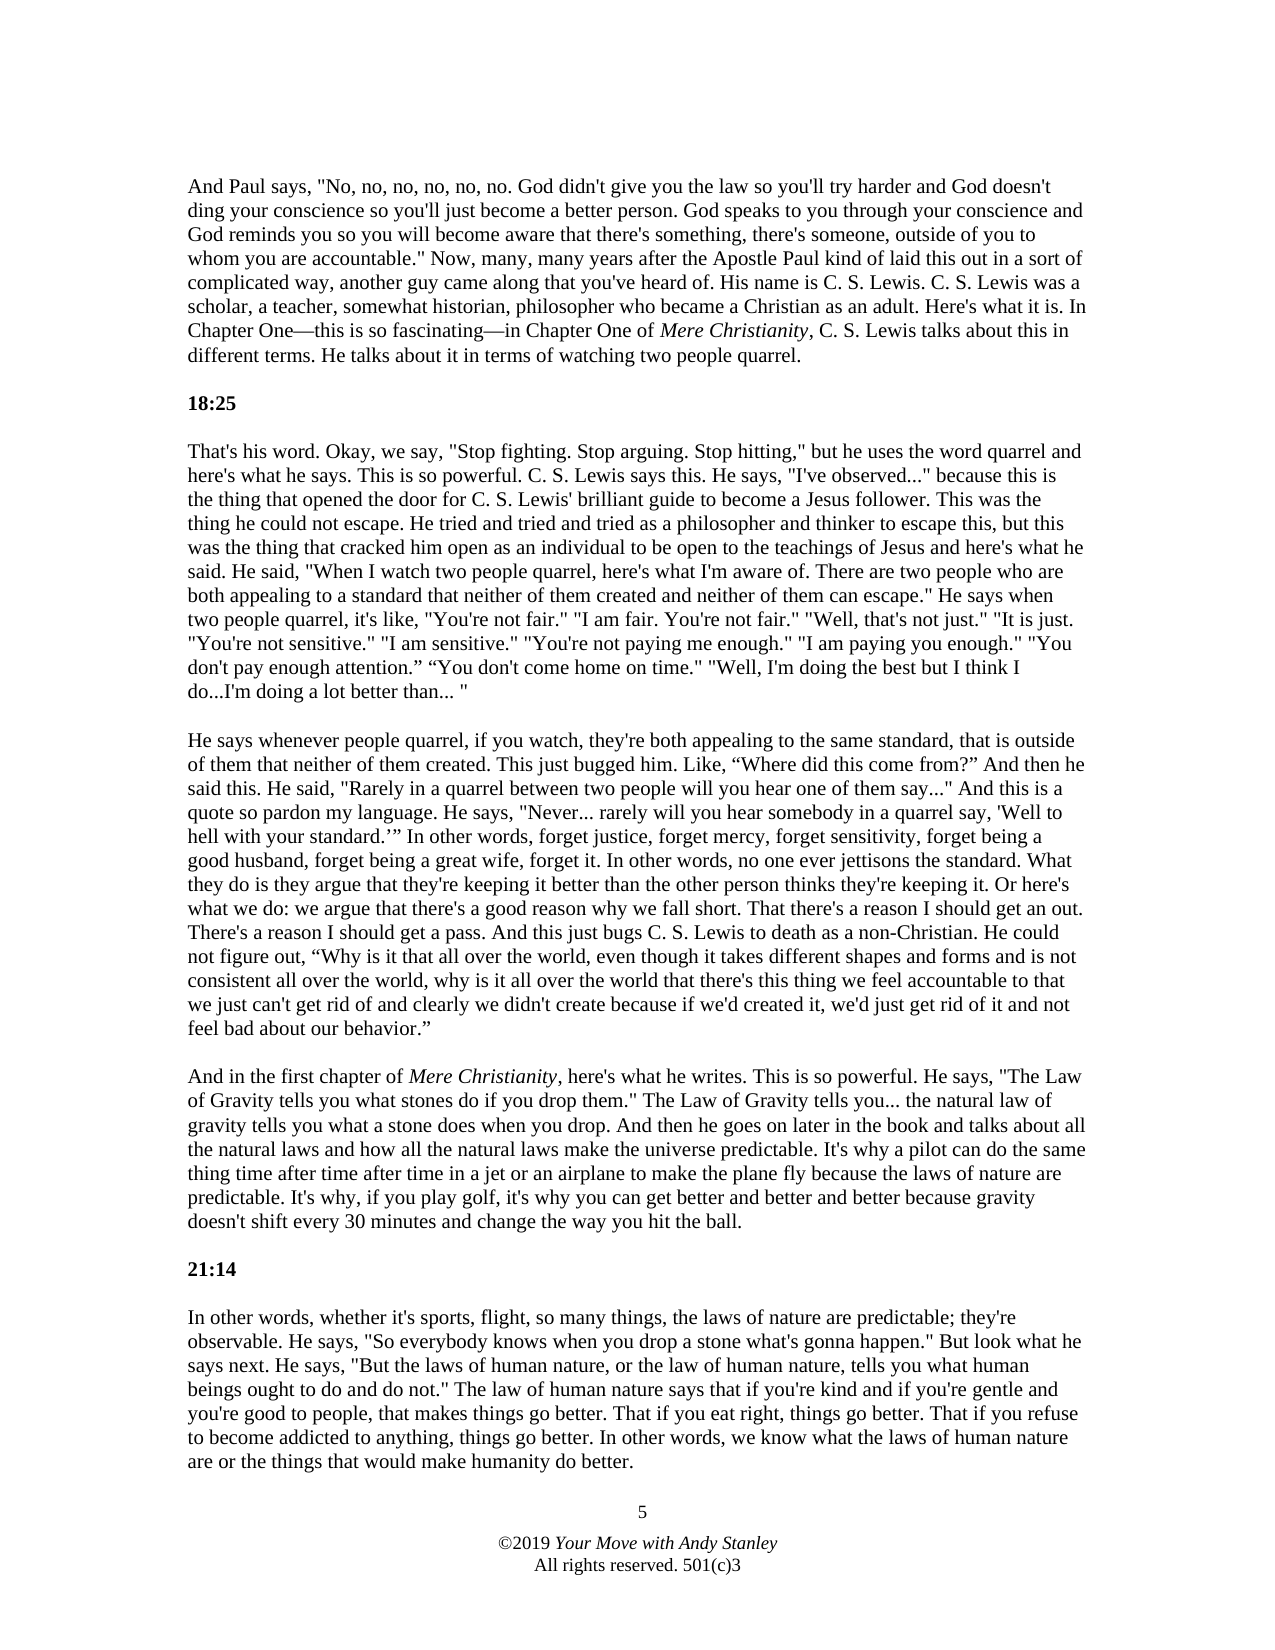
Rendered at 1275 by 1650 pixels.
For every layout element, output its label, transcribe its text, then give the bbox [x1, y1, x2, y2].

text 18:25 That's his word. Okay, we say, "Stop fighting. Stop arguing. Stop hitting," but he uses the word quarrel and here's what he says. This is so powerful. C. S. Lewis says this. He says, "I've observed..." because this is the thing that opened the door for C. S. Lewis' brilliant guide to become a Jesus follower. This was the thing he could not escape. He tried and tried and tried as a philosopher and thinker to escape this, but this was the thing that cracked him open as an individual to be open to the teachings of Jesus and here's what he said. He said, "When I watch two people quarrel, here's what I'm aware of. There are two people who are both appealing to a standard that neither of them created and neither of them can escape." He says when two people quarrel, it's like, "You're not fair." "I am fair. You're not fair." "Well, that's not just." "It is just. "You're not sensitive." "I am sensitive." "You're not paying me enough." "I am paying you enough." "You don't pay enough attention.” “You don't come home on time." "Well, I'm doing the best but I think I do...I'm doing a lot better than... " He says whenever people quarrel, if you watch, they're both appealing to the same standard, that is outside of them that neither of them created. This just bugged him. Like, “Where did this come from?” And then he said this. He said, "Rarely in a quarrel between two people will you hear one of them say..." And this is a quote so pardon my language. He says, "Never... rarely will you hear somebody in a quarrel say, 'Well to hell with your standard.’” In other words, forget justice, forget mercy, forget sensitivity, forget being a good husband, forget being a great wife, forget it. In other words, no one ever jettisons the standard. What they do is they argue that they're keeping it better than the other person thinks they're keeping it. Or here's what we do: we argue that there's a good reason why we fall short. That there's a reason I should get an out. There's a reason I should get a pass. And this just bugs C. S. Lewis to death as a non-Christian. He could not figure out, “Why is it that all over the world, even though it takes different shapes and forms and is not consistent all over the world, why is it all over the world that there's this thing we feel accountable to that we just can't get rid of and clearly we didn't create because if we'd created it, we'd just get rid of it and not feel bad about our behavior.” And in the first chapter of Mere Christianity, here's what he writes. This is so powerful. He says, "The Law of Gravity tells you what stones do if you drop them." The Law of Gravity tells you... the natural law of gravity tells you what a stone does when you drop. And then he goes on later in the book and talks about all the natural laws and how all the natural laws make the universe predictable. It's why a pilot can do the same thing time after time after time in a jet or an airplane to make the plane fly because the laws of nature are predictable. It's why, if you play golf, it's why you can get better and better and better because gravity doesn't shift every 30 minutes and change the way you hit the ball. [187, 391, 1087, 1233]
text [187, 150, 1087, 367]
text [187, 1257, 1087, 1497]
